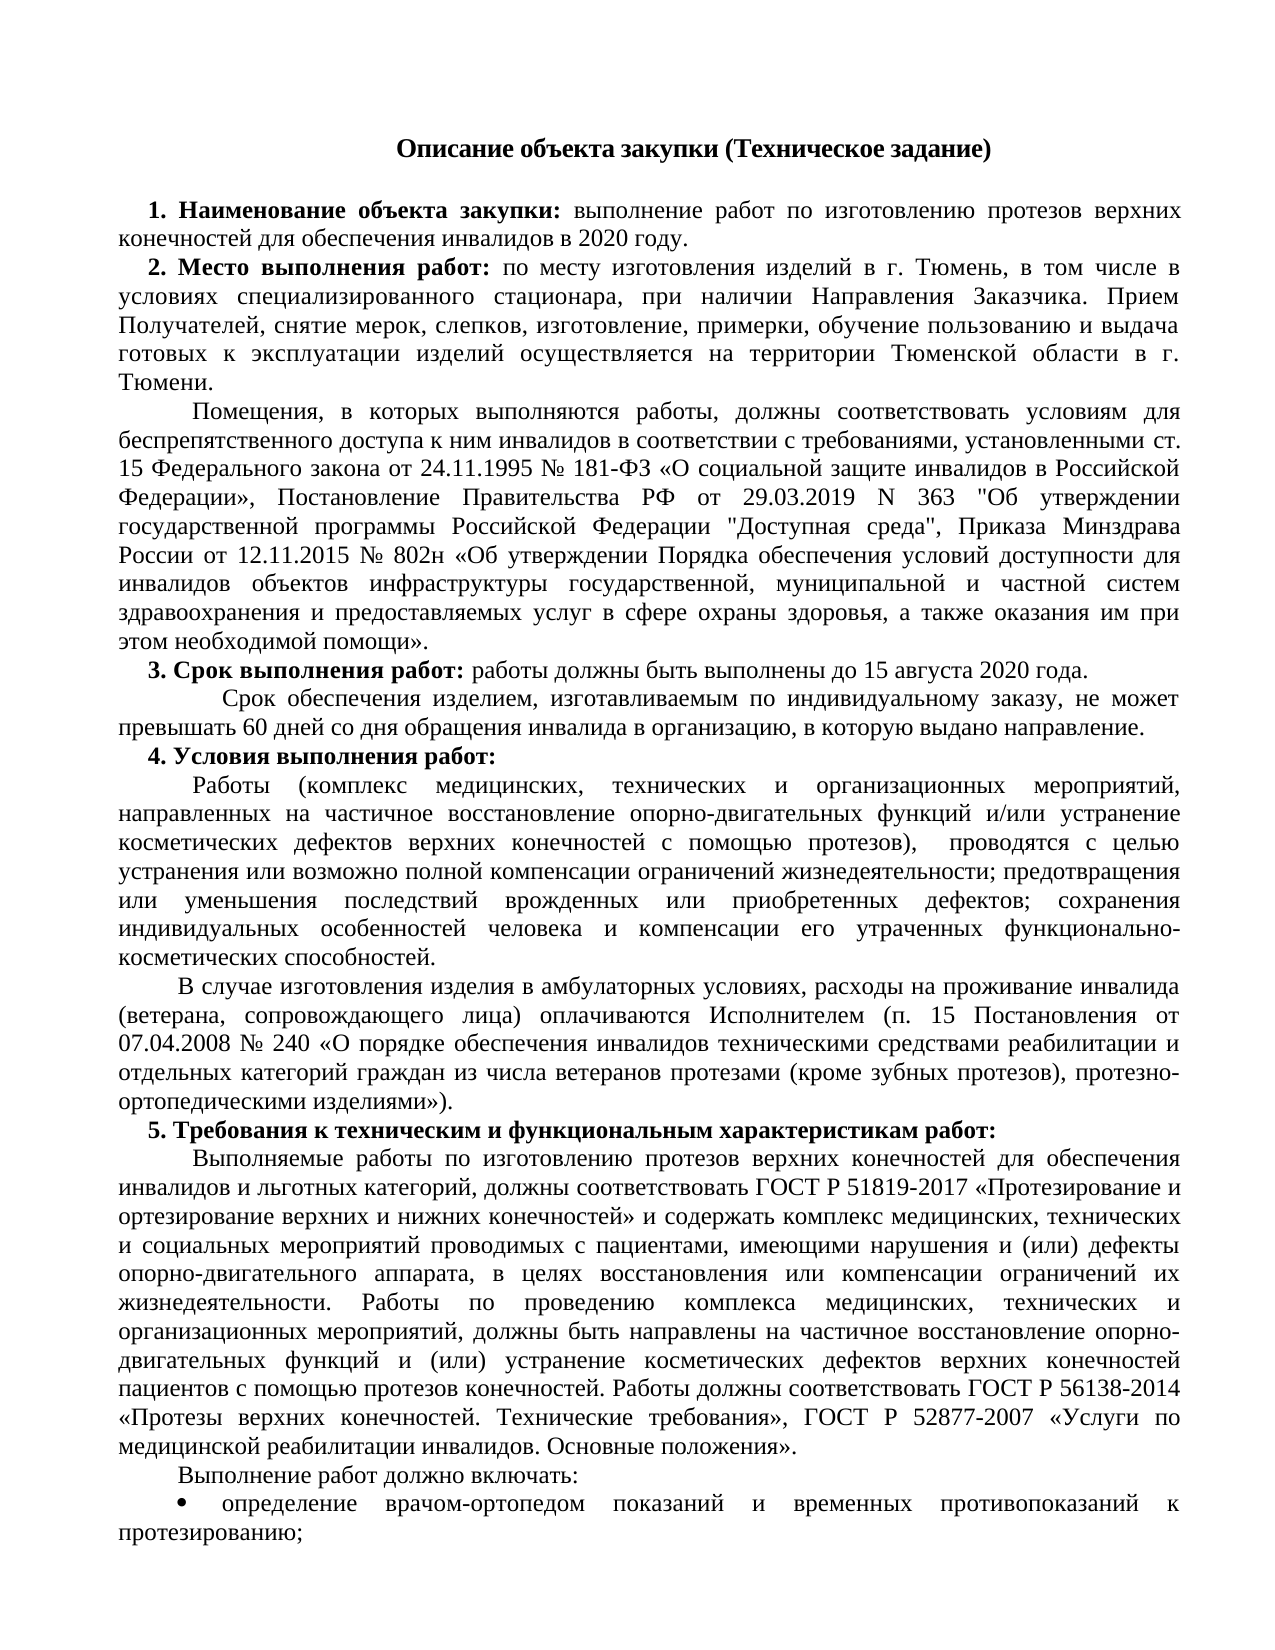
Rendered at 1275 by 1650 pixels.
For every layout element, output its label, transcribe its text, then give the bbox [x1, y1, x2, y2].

text 5. Требования к техническим и функциональным характеристикам работ: [118, 1115, 1181, 1143]
text Работы (комплекс медицинских, технических и организационных мероприятий, направленных на частичное восстановление опорно-двигательных функций и/или устранение косметических дефектов верхних конечностей с помощью протезов), проводятся с целью устранения или возможно полной компенсации ограничений жизнедеятельности; предотвращения или уменьшения последствий врожденных или приобретенных дефектов; сохранения индивидуальных особенностей человека и компенсации его утраченных функционально-косметических способностей. [118, 770, 1181, 971]
text 3. Срок выполнения работ: работы должны быть выполнены до 15 августа 2020 года. [118, 655, 1181, 683]
text Выполняемые работы по изготовлению протезов верхних конечностей для обеспечения инвалидов и льготных категорий, должны соответствовать ГОСТ Р 51819-2017 «Протезирование и ортезирование верхних и нижних конечностей» и содержать комплекс медицинских, технических и социальных мероприятий проводимых с пациентами, имеющими нарушения и (или) дефекты опорно-двигательного аппарата, в целях восстановления или компенсации ограничений их жизнедеятельности. Работы по проведению комплекса медицинских, технических и организационных мероприятий, должны быть направлены на частичное восстановление опорно-двигательных функций и (или) устранение косметических дефектов верхних конечностей пациентов с помощью протезов конечностей. Работы должны соответствовать ГОСТ Р 56138-2014 «Протезы верхних конечностей. Технические требования», ГОСТ Р 52877-2007 «Услуги по медицинской реабилитации инвалидов. Основные положения». [118, 1143, 1181, 1460]
text В случае изготовления изделия в амбулаторных условиях, расходы на проживание инвалида (ветерана, сопровождающего лица) оплачиваются Исполнителем (п. 15 Постановления от 07.04.2008 № 240 «О порядке обеспечения инвалидов техническими средствами реабилитации и отдельных категорий граждан из числа ветеранов протезами (кроме зубных протезов), протезно-ортопедическими изделиями»). [118, 971, 1181, 1115]
text 2. Место выполнения работ: по месту изготовления изделий в г. Тюмень, в том числе в условиях специализированного стационара, при наличии Направления Заказчика. Прием Получателей, снятие мерок, слепков, изготовление, примерки, обучение пользованию и выдача готовых к эксплуатации изделий осуществляется на территории Тюменской области в г. Тюмени. [118, 252, 1181, 396]
text Выполнение работ должно включать: [118, 1460, 1181, 1488]
text Описание объекта закупки (Техническое задание) [118, 132, 1181, 164]
list определение врачом-ортопедом показаний и временных противопоказаний к протезированию; [118, 1488, 1181, 1546]
text 4. Условия выполнения работ: [118, 741, 1181, 770]
text Помещения, в которых выполняются работы, должны соответствовать условиям для беспрепятственного доступа к ним инвалидов в соответствии с требованиями, установленными ст. 15 Федерального закона от 24.11.1995 № 181-ФЗ «О социальной защите инвалидов в Российской Федерации», Постановление Правительства РФ от 29.03.2019 N 363 "Об утверждении государственной программы Российской Федерации "Доступная среда", Приказа Минздрава России от 12.11.2015 № 802н «Об утверждении Порядка обеспечения условий доступности для инвалидов объектов инфраструктуры государственной, муниципальной и частной систем здравоохранения и предоставляемых услуг в сфере охраны здоровья, а также оказания им при этом необходимой помощи». [118, 396, 1181, 655]
text Срок обеспечения изделием, изготавливаемым по индивидуальному заказу, не может превышать 60 дней со дня обращения инвалида в организацию, в которую выдано направление. [118, 683, 1181, 741]
text 1. Наименование объекта закупки: выполнение работ по изготовлению протезов верхних конечностей для обеспечения инвалидов в 2020 году. [118, 195, 1181, 252]
